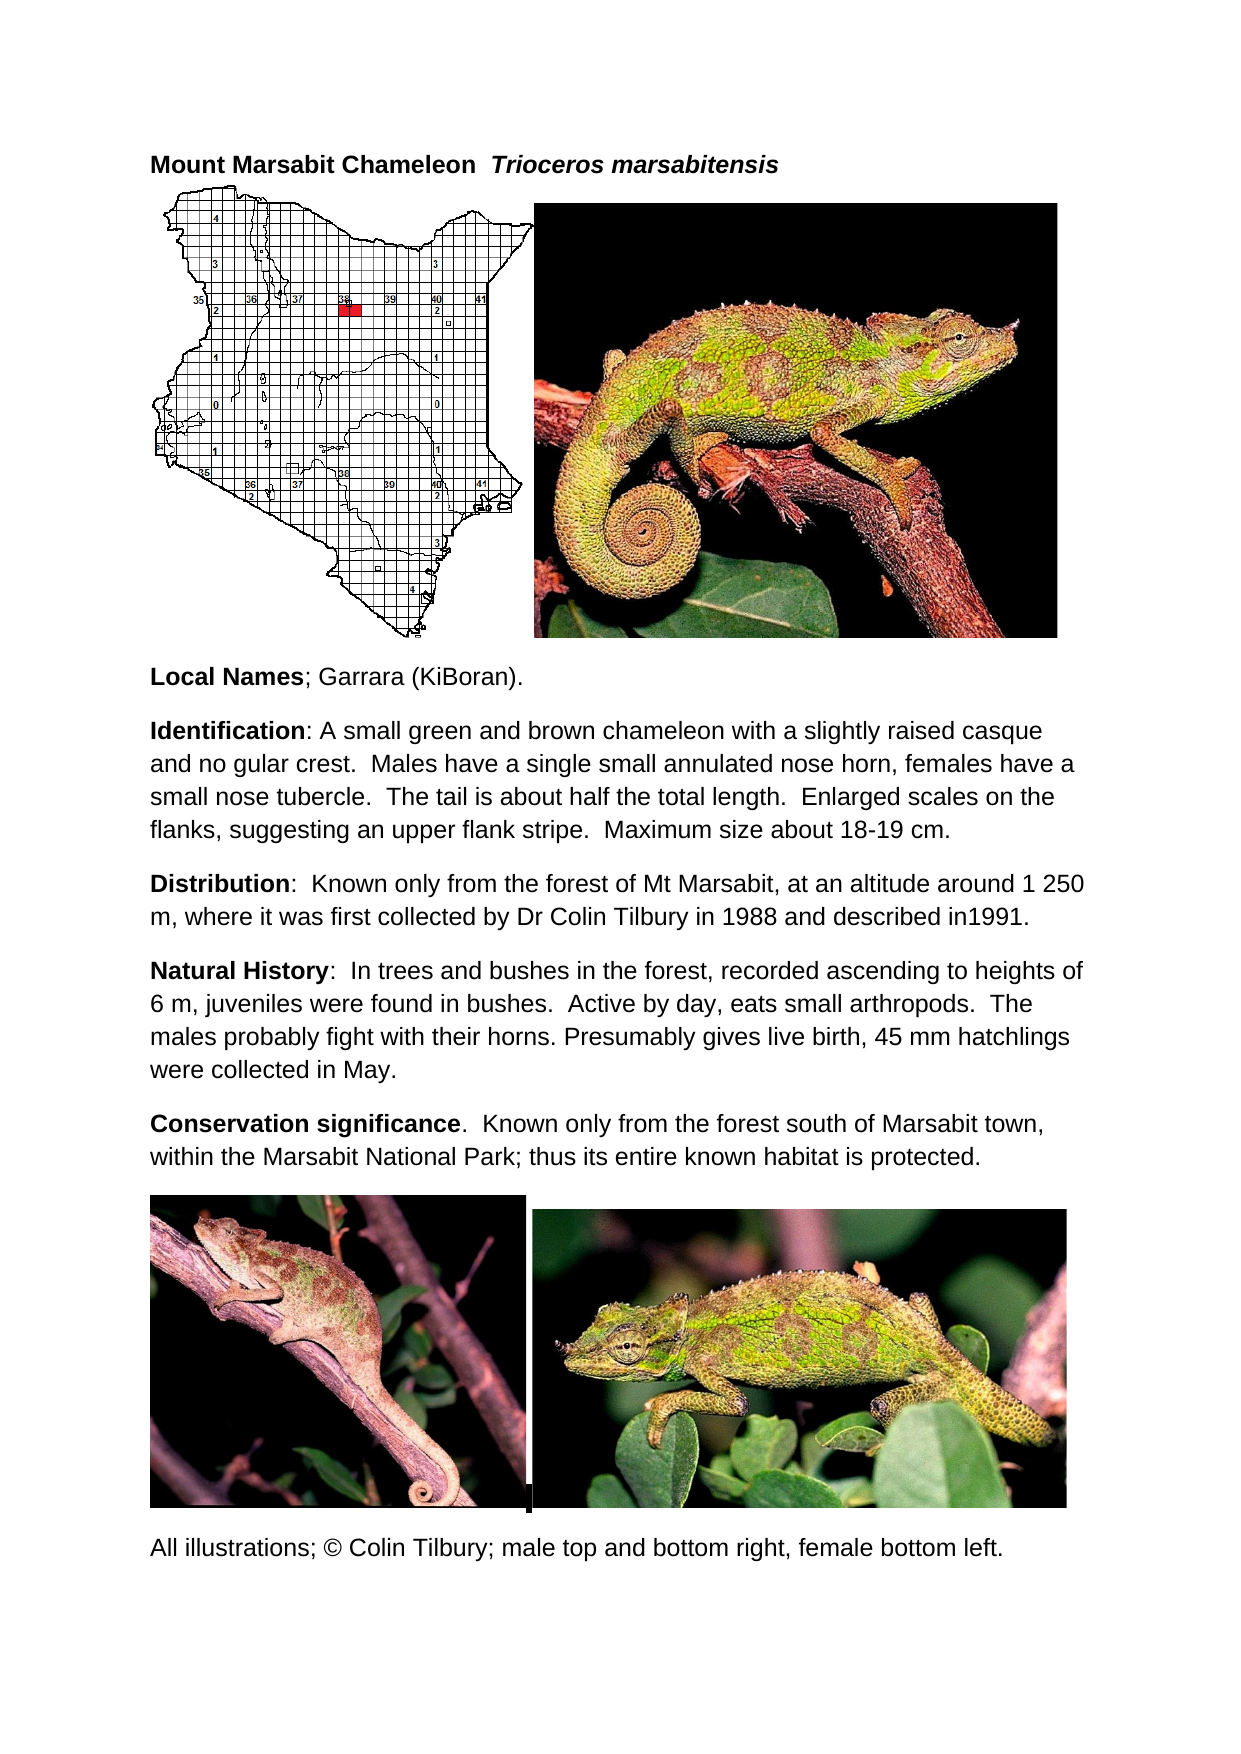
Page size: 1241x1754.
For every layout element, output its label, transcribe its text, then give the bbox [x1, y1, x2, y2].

picture [150, 182, 1058, 638]
text Local Names; Garrara (KiBoran). [150, 662, 1090, 691]
text Natural History: In trees and bushes in the forest, recorded ascending to heights of 6 m, juveniles were found in bushes. Active by day, eats small arthropods. The males probably fight with their horns. Presumably gives live birth, 45 mm hatchlings were collected in May. [150, 956, 1090, 1084]
text All illustrations; © Colin Tilbury; male top and bottom right, female bottom left. [150, 1533, 1090, 1562]
text Conservation significance. Known only from the forest south of Marsabit town, within the Marsabit National Park; thus its entire known habitat is protected. [150, 1109, 1090, 1171]
picture [150, 1195, 527, 1508]
picture [532, 1209, 1067, 1508]
text Distribution: Known only from the forest of Mt Marsabit, at an altitude around 1 250 m, where it was first collected by Dr Colin Tilbury in 1988 and described in1991. [150, 869, 1090, 931]
text Identification: A small green and brown chameleon with a slightly raised casque and no gular crest. Males have a single small annulated nose horn, females have a small nose tubercle. The tail is about half the total length. Enlarged scales on the flanks, suggesting an upper flank stripe. Maximum size about 18-19 cm. [150, 716, 1090, 844]
